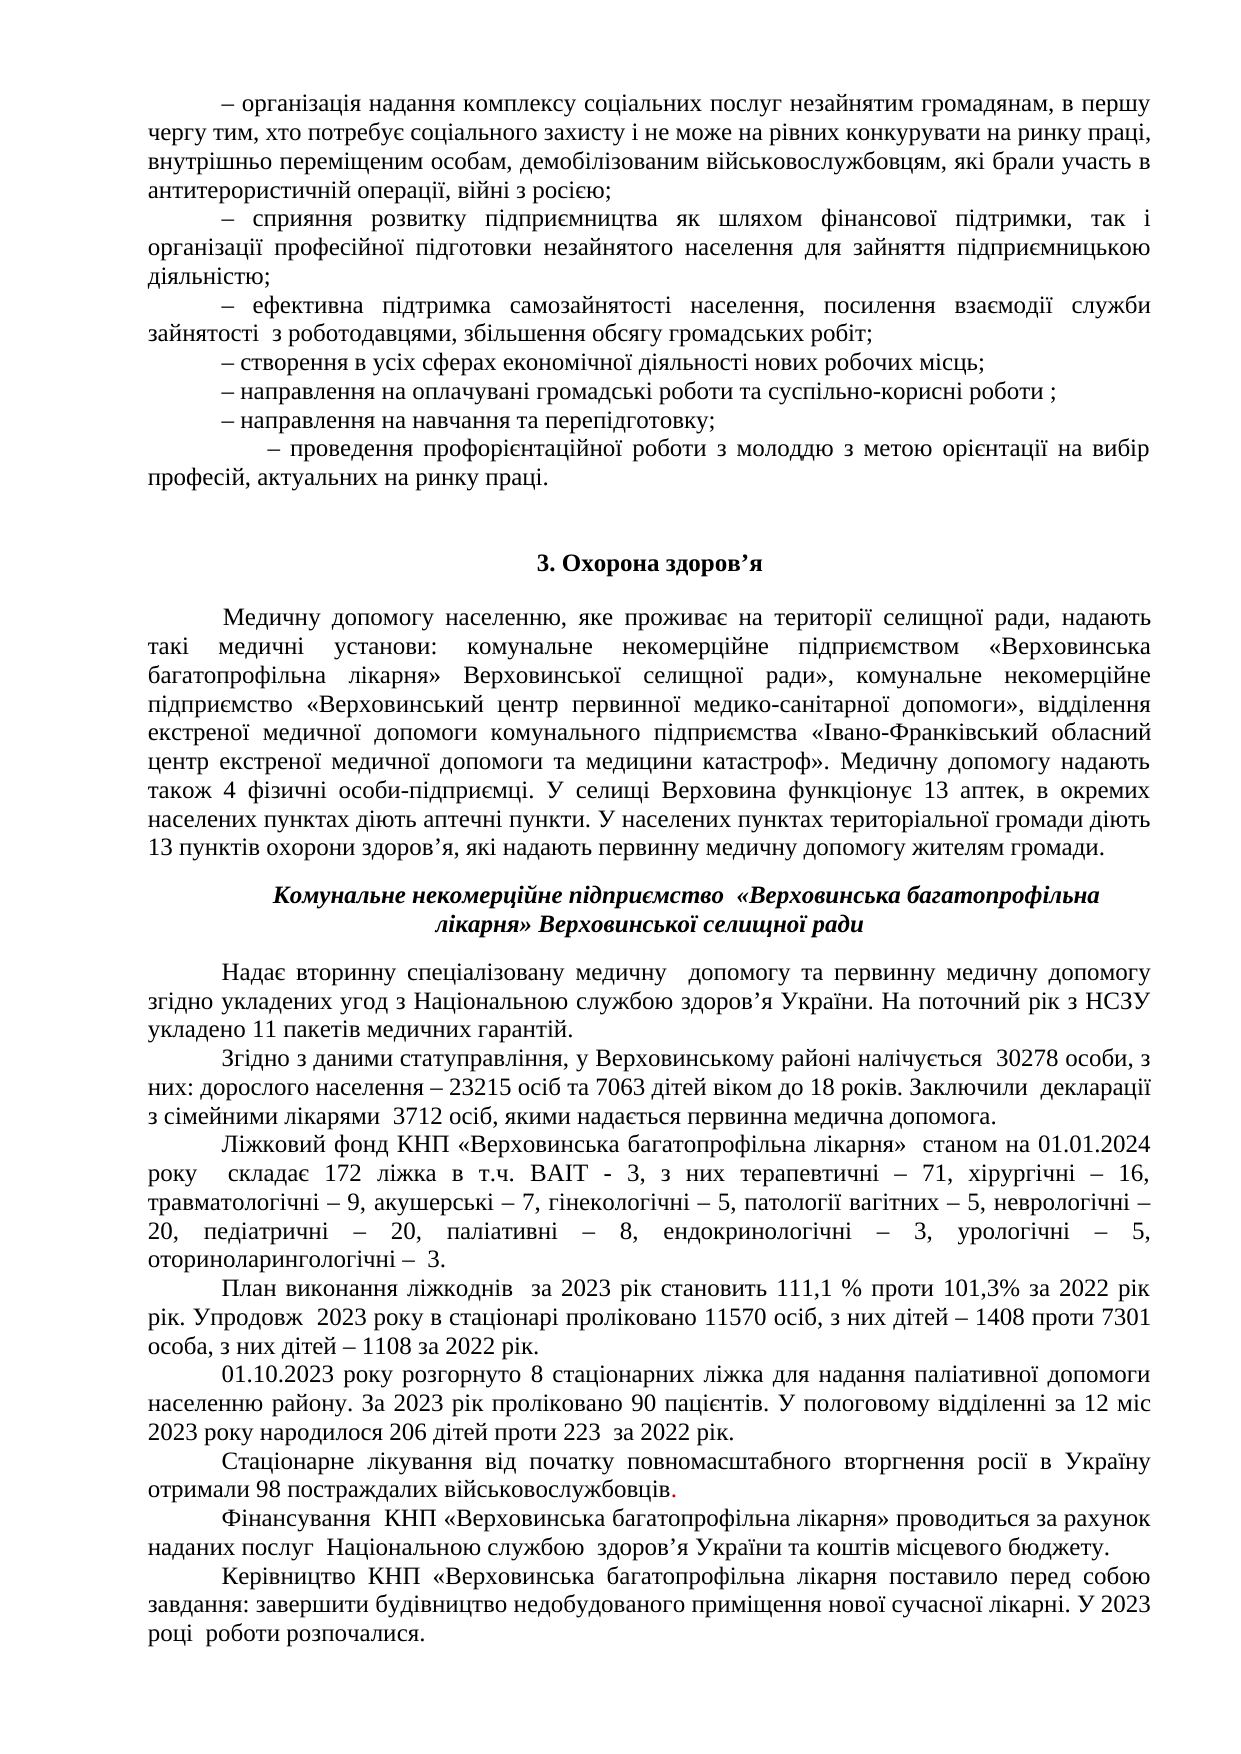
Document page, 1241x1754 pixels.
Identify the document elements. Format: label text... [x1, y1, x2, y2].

text Ліжковий фонд КНП «Верховинська багатопрофільна лікарня» станом на 01.01.2024 року складає 172 ліжка в т.ч. ВАІТ - 3, з них терапевтичні – 71, хірургічні – 16, травматологічні – 9, акушерські – 7, гінекологічні – 5, патології вагітних – 5, неврологічні – 20, педіатричні – 20, паліативні – 8, ендокринологічні – 3, урологічні – 5, оториноларингологічні – 3. [148, 1129, 1152, 1273]
text 01.10.2023 року розгорнуто 8 стаціонарних ліжка для надання паліативної допомоги населенню району. За 2023 рік проліковано 90 пацієнтів. У пологовому відділенні за 12 міс 2023 року народилося 206 дітей проти 223 за 2022 рік. [148, 1359, 1152, 1446]
text Надає вторинну спеціалізовану медичну допомогу та первинну медичну допомогу згідно укладених угод з Національною службою здоров’я України. На поточний рік з НСЗУ укладено 11 пакетів медичних гарантій. [148, 957, 1152, 1043]
text Фінансування КНП «Верховинська багатопрофільна лікарня» проводиться за рахунок наданих послуг Національною службою здоров’я України та коштів місцевого бюджету. [148, 1503, 1152, 1561]
text – направлення на оплачувані громадські роботи та суспільно-корисні роботи ; [148, 376, 1152, 405]
text Згідно з даними статуправління, у Верховинському районі налічується 30278 особи, з них: дорослого населення – 23215 осіб та 7063 дітей віком до 18 років. Заключили декларації з сімейними лікарями 3712 осіб, якими надається первинна медична допомога. [148, 1043, 1152, 1129]
text – проведення профорієнтаційної роботи з молоддю з метою орієнтації на вибір професій, актуальних на ринку праці. [148, 433, 1152, 491]
text План виконання ліжкоднів за 2023 рік становить 111,1 % проти 101,3% за 2022 рік рік. Упродовж 2023 року в стаціонарі проліковано 11570 осіб, з них дітей – 1408 проти 7301 особа, з них дітей – 1108 за 2022 рік. [148, 1273, 1152, 1359]
text Комунальне некомерційне підприємство «Верховинська багатопрофільна лікарня» Верховинської селищної ради [148, 880, 1152, 938]
text Медичну допомогу населенню, яке проживає на території селищної ради, надають такі медичні установи: комунальне некомерційне підприємством «Верховинська багатопрофільна лікарня» Верховинської селищної ради», комунальне некомерційне підприємство «Верховинський центр первинної медико-санітарної допомоги», відділення екстреної медичної допомоги комунального підприємства «Івано-Франківський обласний центр екстреної медичної допомоги та медицини катастроф». Медичну допомогу надають також 4 фізичні особи-підприємці. У селищі Верховина функціонує 13 аптек, в окремих населених пунктах діють аптечні пункти. У населених пунктах територіальної громади діють 13 пунктів охорони здоров’я, які надають первинну медичну допомогу жителям громади. [148, 602, 1152, 861]
text – сприяння розвитку підприємництва як шляхом фінансової підтримки, так і організації професійної підготовки незайнятого населення для зайняття підприємницькою діяльністю; [148, 203, 1152, 290]
text Керівництво КНП «Верховинська багатопрофільна лікарня поставило перед собою завдання: завершити будівництво недобудованого приміщення нової сучасної лікарні. У 2023 році роботи розпочалися. [148, 1561, 1152, 1647]
text – організація надання комплексу соціальних послуг незайнятим громадянам, в першу чергу тим, хто потребує соціального захисту і не може на рівних конкурувати на ринку праці, внутрішньо переміщеним особам, демобілізованим військовослужбовцям, які брали участь в антитерористичній операції, війні з росією; [148, 88, 1152, 203]
text Стаціонарне лікування від початку повномасштабного вторгнення росії в Україну отримали 98 постраждалих військовослужбовців. [148, 1446, 1152, 1503]
text – створення в усіх сферах економічної діяльності нових робочих місць; [148, 347, 1152, 376]
text – ефективна підтримка самозайнятості населення, посилення взаємодії служби зайнятості з роботодавцями, збільшення обсягу громадських робіт; [148, 290, 1152, 347]
text – направлення на навчання та перепідготовку; [148, 405, 1152, 433]
list 3. Охорона здоров’я [148, 548, 1152, 577]
